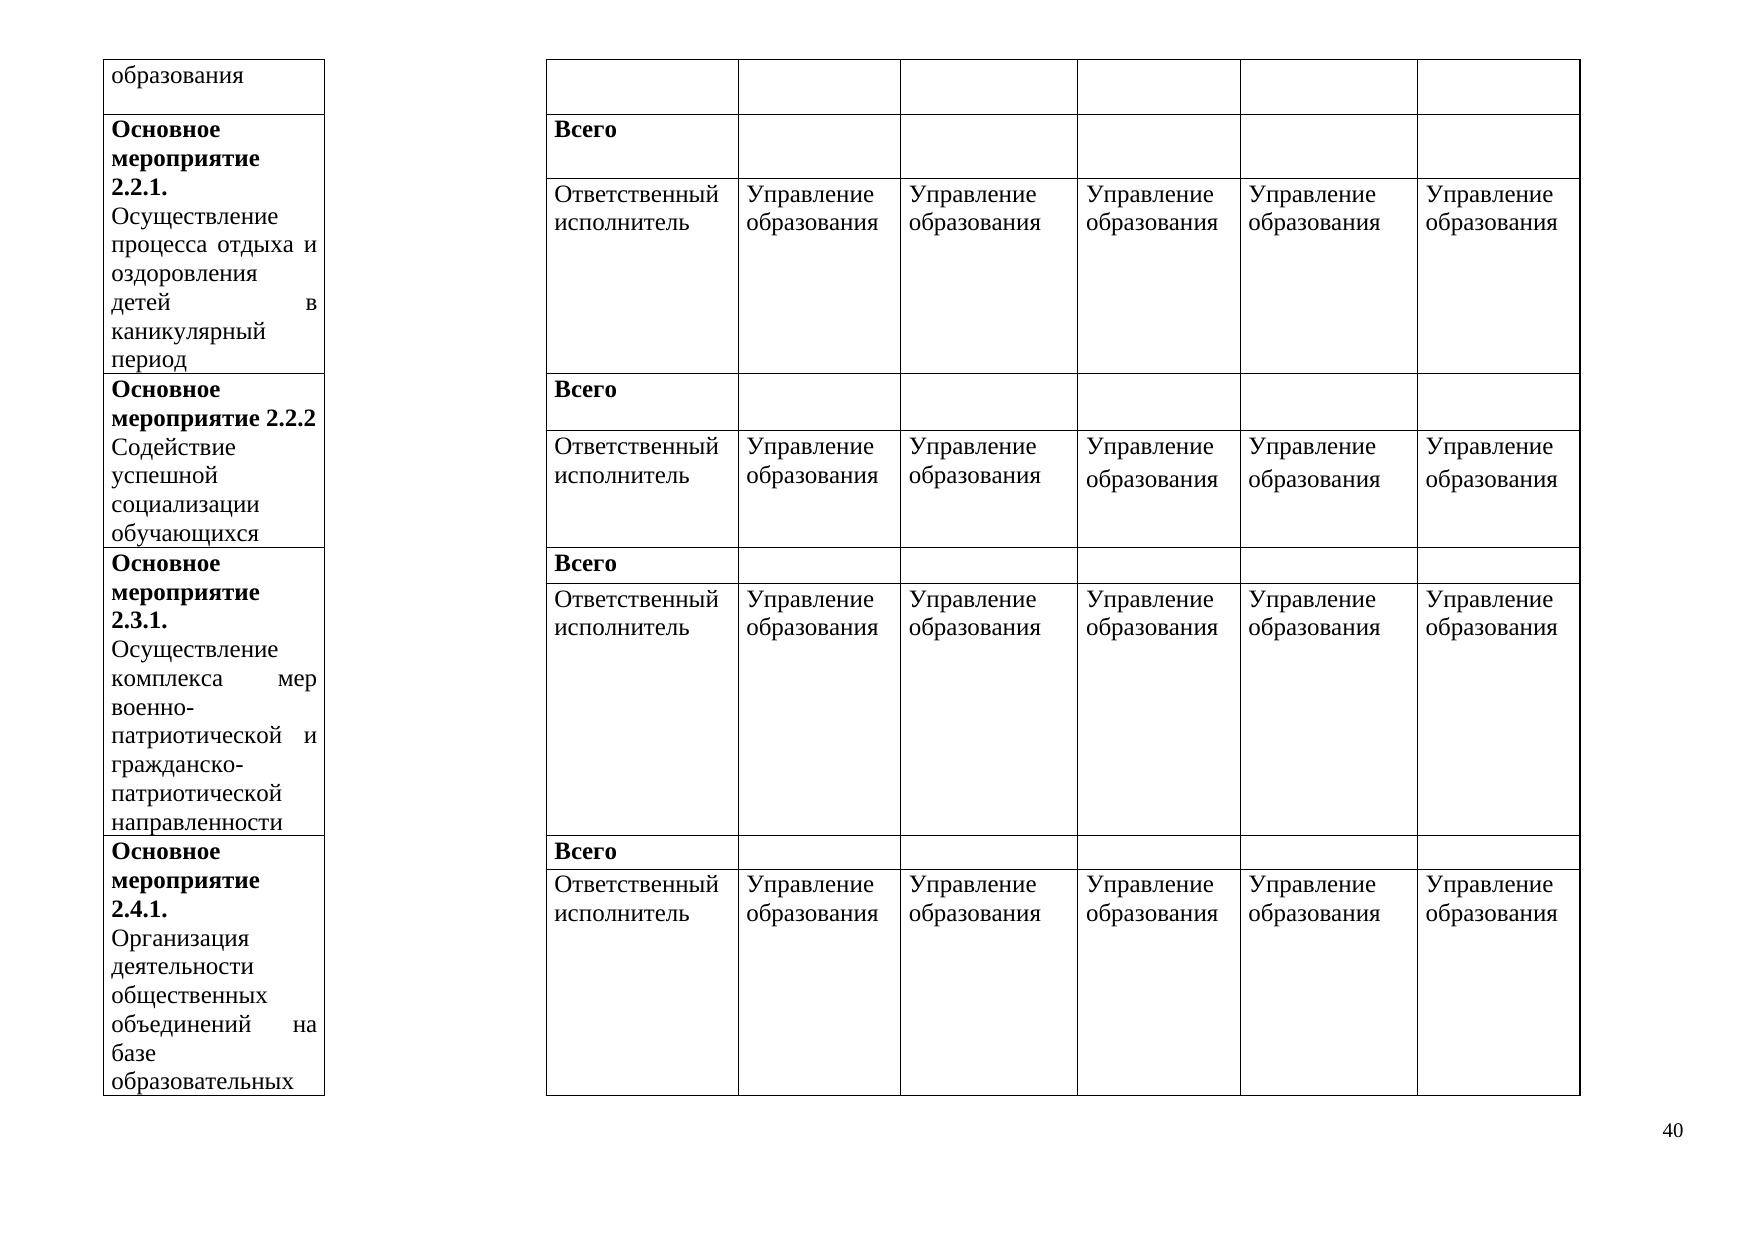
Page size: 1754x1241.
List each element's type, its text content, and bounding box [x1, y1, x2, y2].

table_cell [1078, 374, 1240, 430]
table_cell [1078, 870, 1240, 1095]
table_cell Управление образования [739, 431, 900, 547]
table_cell Основное мероприятие 2.4.1. Организация деятельности общественных объединений на базе образовательных организаций общего образования [104, 836, 324, 1095]
table_cell [1418, 115, 1579, 178]
table_cell Управление образования [901, 179, 1077, 373]
table_cell Управление образования [901, 431, 1077, 547]
table_cell [901, 115, 1077, 178]
table_cell Управление образования [1241, 431, 1417, 547]
table_cell Основное мероприятие 2.2.2 Содействие успешной социализации обучающихся [104, 374, 324, 547]
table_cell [547, 60, 738, 113]
table_cell Ответственный исполнитель [547, 584, 738, 835]
table_cell Управление образования [1078, 179, 1240, 373]
table_cell Управление образования [739, 179, 900, 373]
table_cell Управление образования [1418, 431, 1579, 547]
table_cell Основное мероприятие 2.2.1. Осуществление процесса отдыха и оздоровления детей в каникулярный период [104, 115, 324, 373]
table_cell [1418, 548, 1579, 583]
table_cell Управление образования [1078, 584, 1240, 835]
table_cell Всего [547, 548, 738, 583]
table_cell [901, 836, 1077, 868]
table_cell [901, 60, 1077, 113]
table_cell Управление образования [1078, 431, 1240, 547]
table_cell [1418, 60, 1579, 113]
table_cell [1078, 115, 1240, 178]
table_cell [1418, 870, 1579, 1095]
table_cell Управление образования [1241, 179, 1417, 373]
table_cell Управление образования [1418, 179, 1579, 373]
table_cell [1241, 115, 1417, 178]
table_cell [739, 870, 900, 1095]
table_cell [1078, 836, 1240, 868]
table_cell [1241, 836, 1417, 868]
table_cell [901, 374, 1077, 430]
table_cell [739, 115, 900, 178]
table_cell Ответственный исполнитель [547, 431, 738, 547]
table_cell [1418, 836, 1579, 868]
table_cell [1078, 548, 1240, 583]
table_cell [901, 870, 1077, 1095]
table_cell [739, 836, 900, 868]
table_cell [1241, 60, 1417, 113]
table_cell Управление образования [1241, 584, 1417, 835]
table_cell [739, 60, 900, 113]
table_cell Управление образования [1418, 584, 1579, 835]
table_cell Управление образования [739, 584, 900, 835]
table_cell [1418, 374, 1579, 430]
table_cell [1241, 870, 1417, 1095]
table_cell [901, 548, 1077, 583]
table_cell Основное мероприятие 2.3.1. Осуществление комплекса мер военно-патриотической и гражданско-патриотической направленности [104, 548, 324, 835]
table_cell [1241, 548, 1417, 583]
table_cell Всего [547, 374, 738, 430]
table_cell [739, 548, 900, 583]
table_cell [1078, 60, 1240, 113]
table_cell [739, 374, 900, 430]
table_cell [1241, 374, 1417, 430]
table_cell Ответственный исполнитель [547, 179, 738, 373]
table_cell Управление образования [901, 584, 1077, 835]
table_cell Всего [547, 115, 738, 178]
table_cell Всего [547, 836, 738, 868]
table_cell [547, 870, 738, 1095]
